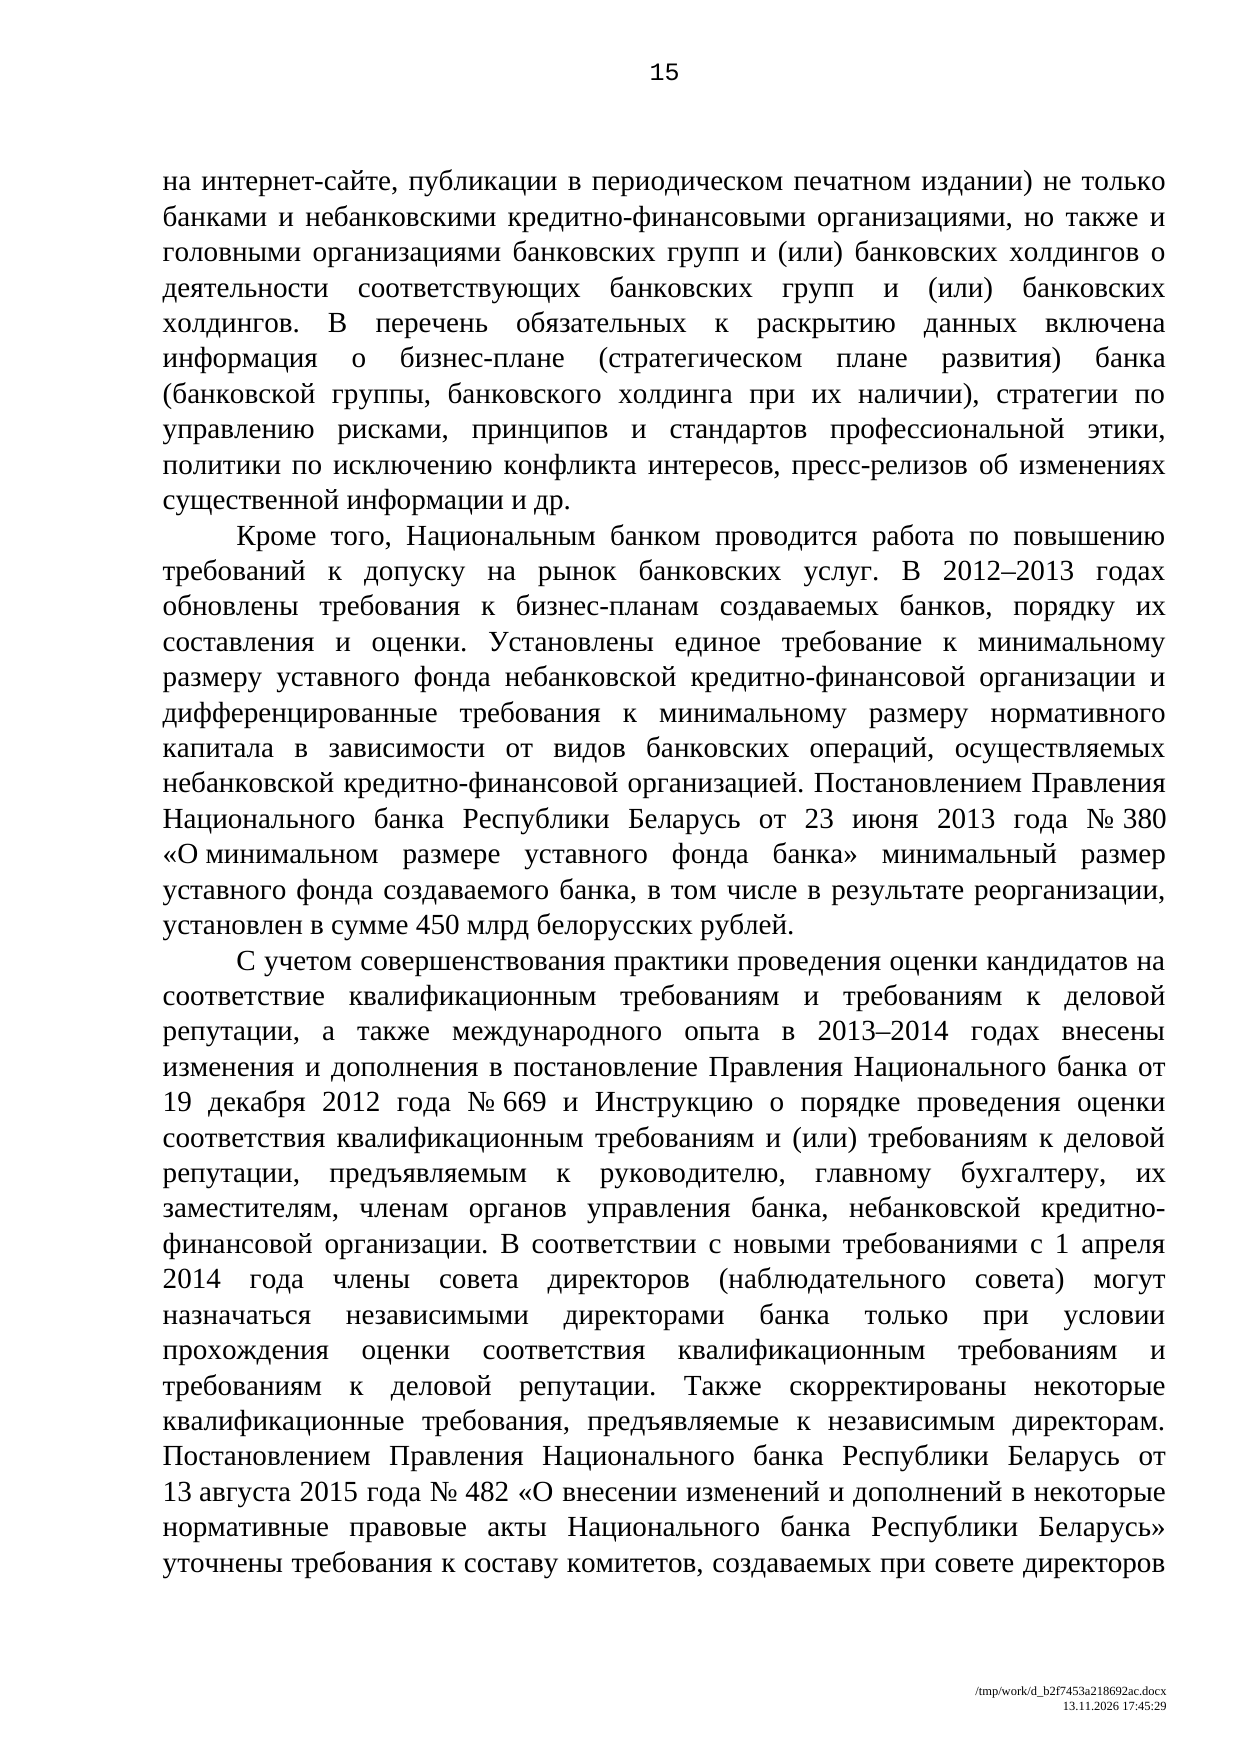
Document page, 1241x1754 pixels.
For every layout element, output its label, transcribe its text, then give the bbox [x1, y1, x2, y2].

text Кроме того, Национальным банком проводится работа по повышению требований к допуску на рынок банковских услуг. В 2012–2013 годах обновлены требования к бизнес-планам создаваемых банков, порядку их составления и оценки. Установлены единое требование к минимальному размеру уставного фонда небанковской кредитно-финансовой организации и дифференцированные требования к минимальному размеру нормативного капитала в зависимости от видов банковских операций, осуществляемых небанковской кредитно-финансовой организацией. Постановлением Правления Национального банка Республики Беларусь от 23 июня 2013 года № 380 «О минимальном размере уставного фонда банка» минимальный размер уставного фонда создаваемого банка, в том числе в результате реорганизации, установлен в сумме 450 млрд белорусских рублей. [162, 517, 1166, 942]
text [162, 942, 1166, 1579]
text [162, 162, 1166, 517]
